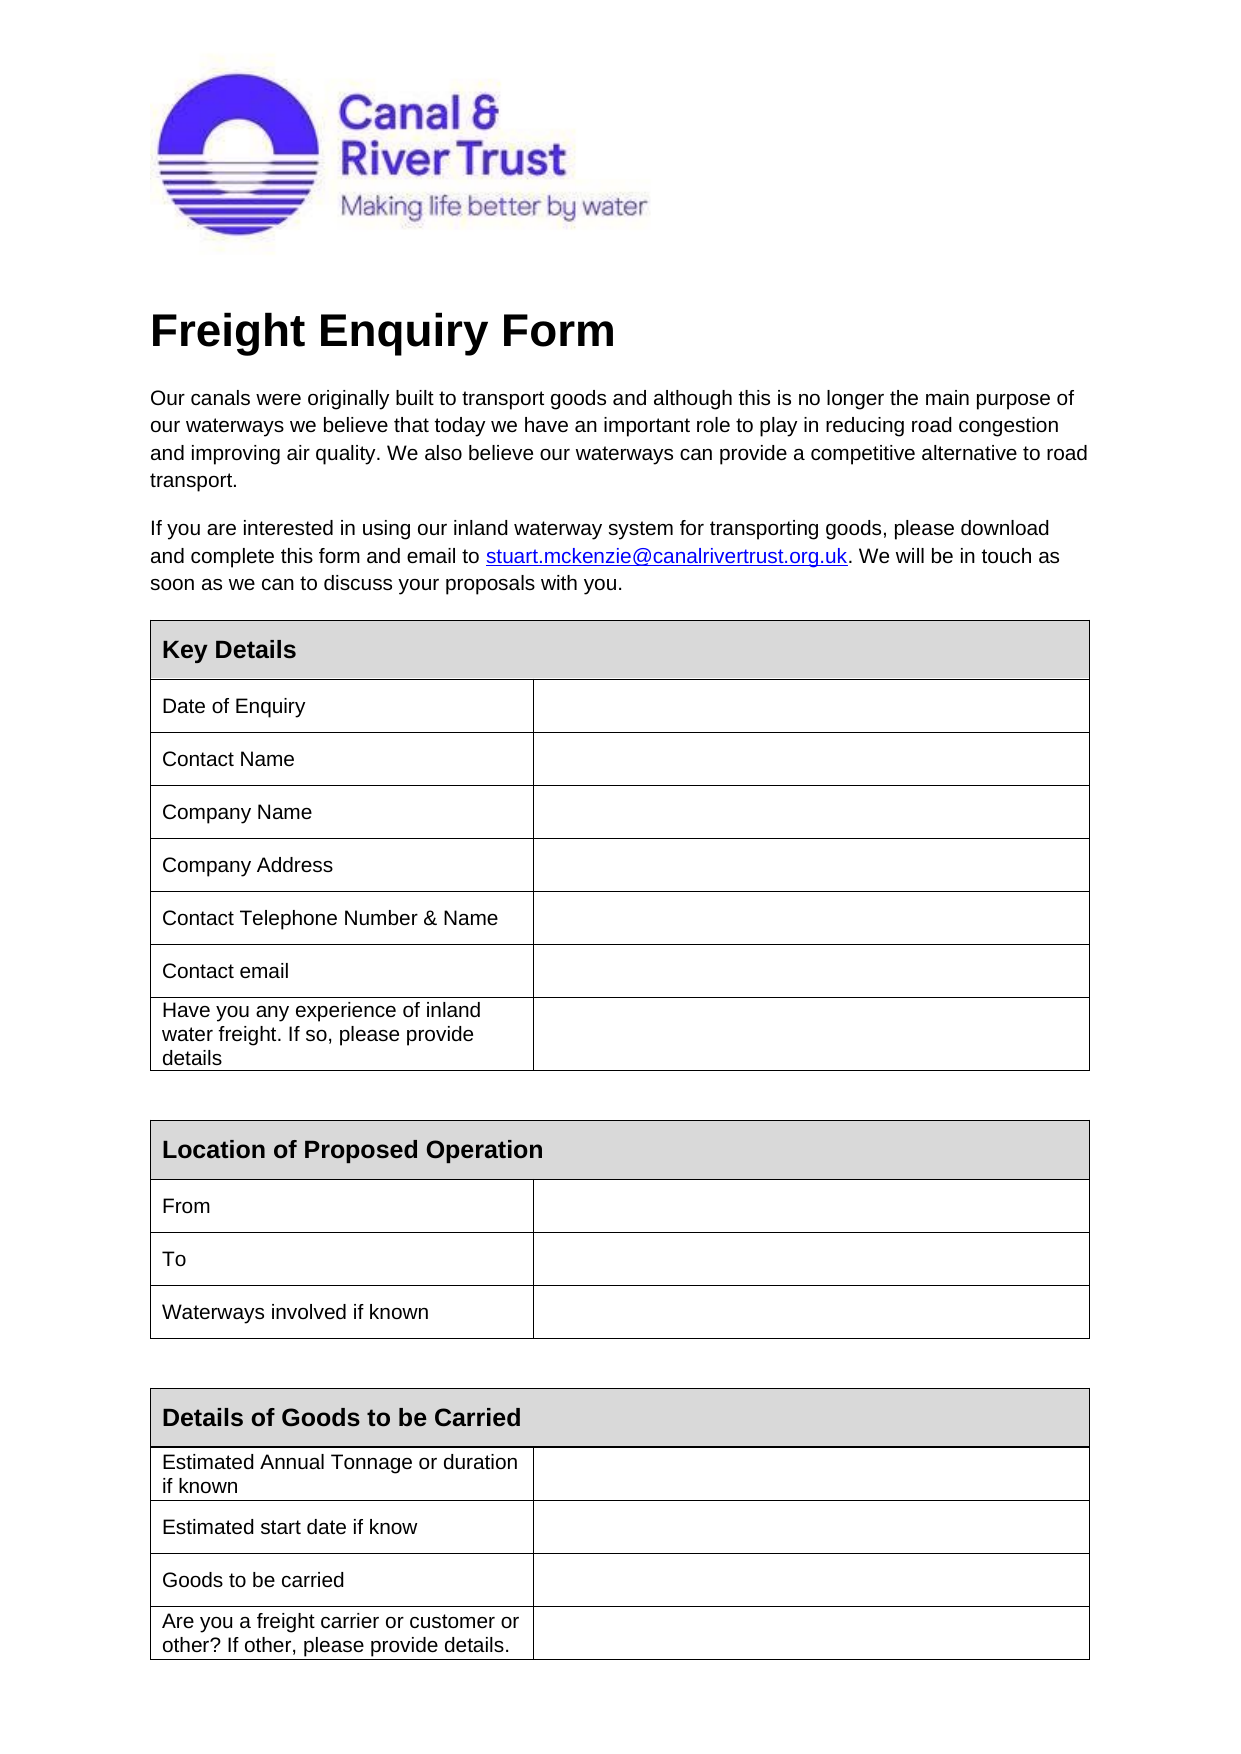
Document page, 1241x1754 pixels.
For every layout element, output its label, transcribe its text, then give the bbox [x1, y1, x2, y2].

table_cell [534, 1448, 1089, 1499]
table_cell Contact email [151, 945, 533, 997]
table_cell [534, 1554, 1089, 1606]
text Freight Enquiry Form [150, 304, 1090, 357]
table_cell Estimated Annual Tonnage or duration if known [151, 1448, 533, 1499]
table_cell To [151, 1233, 533, 1285]
table_cell Company Name [151, 786, 533, 838]
text Our canals were originally built to transport goods and although this is no longer the main purpose of our waterways we believe that today we have an important role to play in reducing road congestion and improving air quality. We also believe our waterways can provide a competitive alternative to road transport. [150, 385, 1090, 492]
table_cell Contact Name [151, 733, 533, 785]
table_cell Company Address [151, 839, 533, 891]
table_header Key Details [151, 621, 1089, 678]
table_cell [534, 1607, 1089, 1659]
table_header Location of Proposed Operation [151, 1121, 1089, 1179]
table_cell Estimated start date if know [151, 1501, 533, 1553]
table_cell Have you any experience of inland water freight. If so, please provide details [151, 998, 533, 1070]
table_cell Waterways involved if known [151, 1286, 533, 1338]
table_cell [534, 839, 1089, 891]
table_cell Goods to be carried [151, 1554, 533, 1606]
table_cell [534, 733, 1089, 785]
text If you are interested in using our inland waterway system for transporting goods, please download and complete this form and email to stuart.mckenzie@canalrivertrust.org.uk. We will be in touch as soon as we can to discuss your proposals with you. [150, 516, 1090, 595]
picture [150, 29, 693, 280]
table_cell [534, 1501, 1089, 1553]
table_cell [534, 1233, 1089, 1285]
table_cell Date of Enquiry [151, 680, 533, 732]
table_cell [534, 998, 1089, 1070]
table_cell From [151, 1180, 533, 1232]
table_cell [534, 1180, 1089, 1232]
table_cell [534, 945, 1089, 997]
table_cell [534, 680, 1089, 732]
table_cell [534, 786, 1089, 838]
table_header Details of Goods to be Carried [151, 1389, 1089, 1446]
table_cell Are you a freight carrier or customer or other? If other, please provide details. [151, 1607, 533, 1659]
table_cell [534, 892, 1089, 944]
table_cell [534, 1286, 1089, 1338]
table_cell Contact Telephone Number & Name [151, 892, 533, 944]
